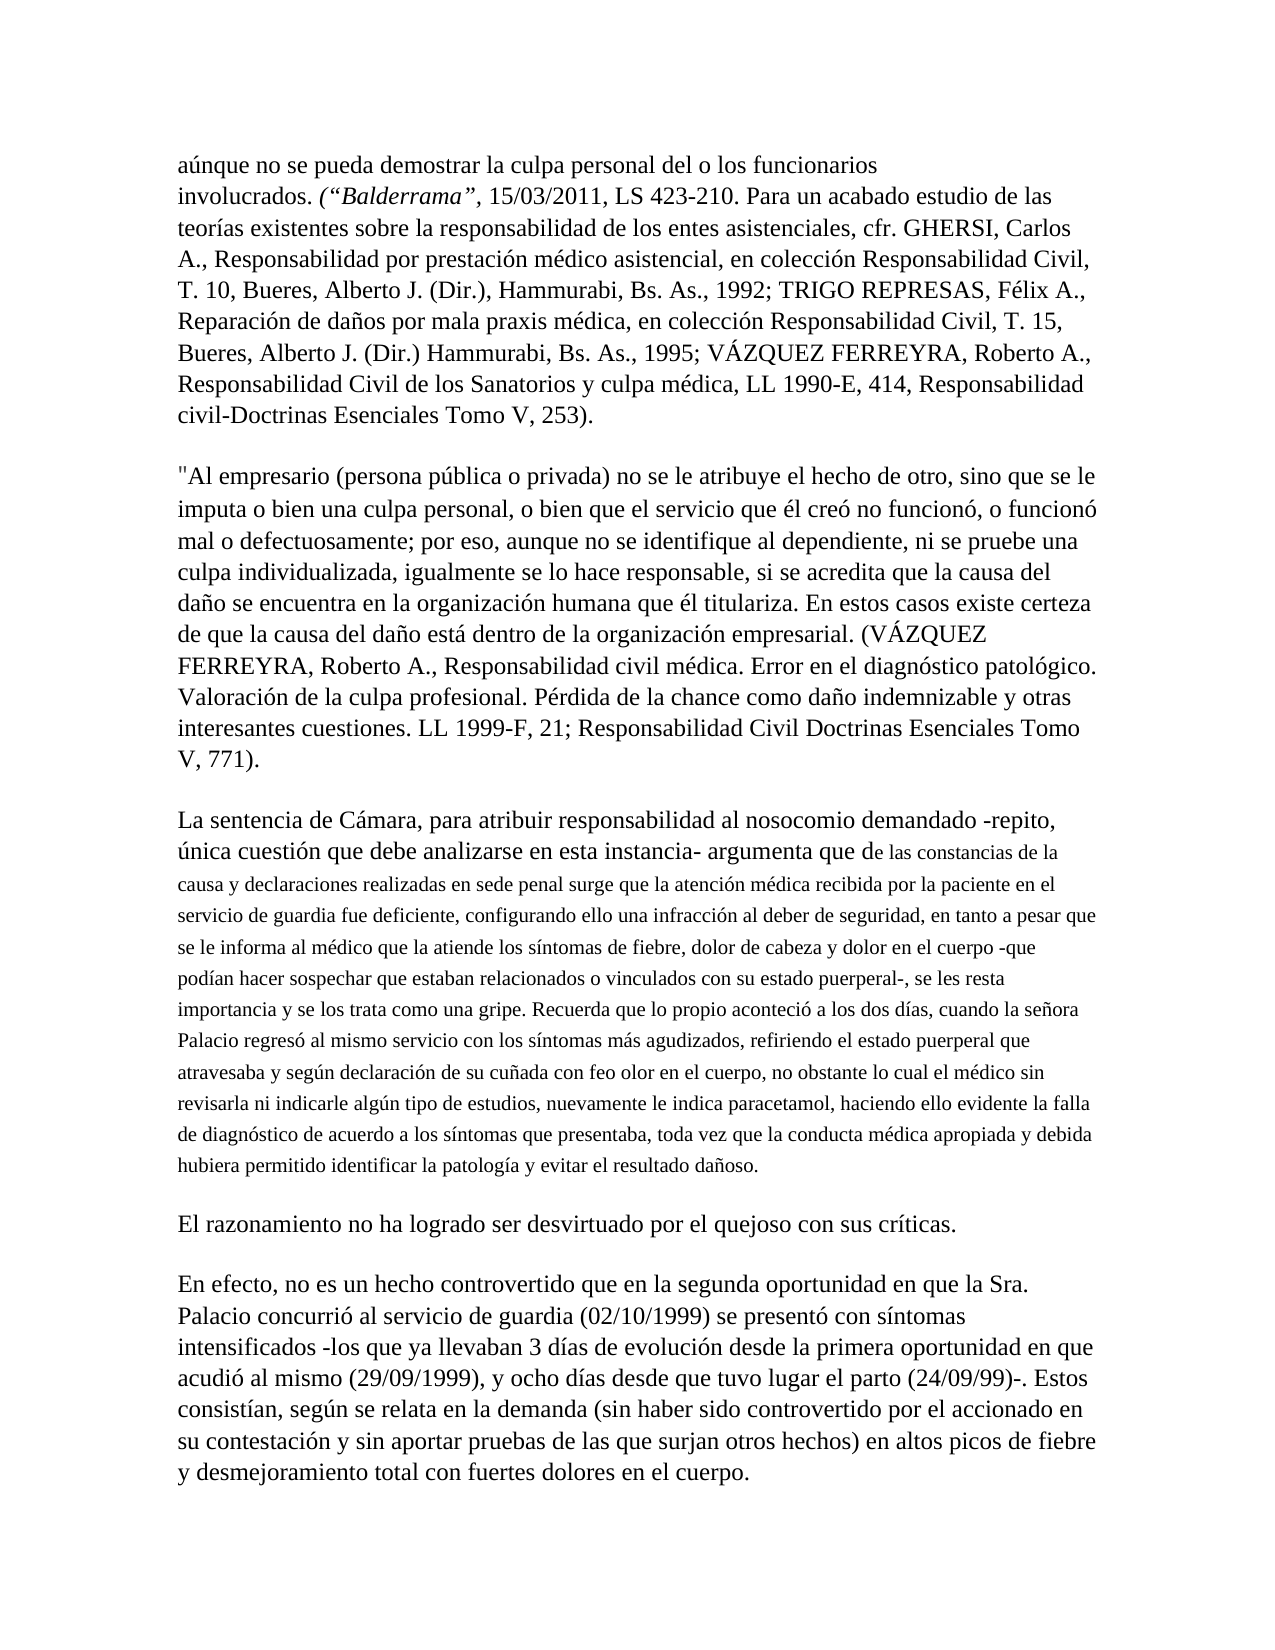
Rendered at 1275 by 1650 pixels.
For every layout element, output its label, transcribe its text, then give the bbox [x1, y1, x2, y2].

text El razonamiento no ha logrado ser desvirtuado por el quejoso con sus críticas. [177, 1207, 1098, 1238]
text "Al empresario (persona pública o privada) no se le atribuye el hecho de otro, sino que se le imputa o bien una culpa personal, o bien que el servicio que él creó no funcionó, o funcionó mal o defectuosamente; por eso, aunque no se identifique al dependiente, ni se pruebe una culpa individualizada, igualmente se lo hace responsable, si se acredita que la causa del daño se encuentra en la organización humana que él titulariza. En estos casos existe certeza de que la causa del daño está dentro de la organización empresarial. (VÁZQUEZ FERREYRA, Roberto A., Responsabilidad civil médica. Error en el diagnóstico patológico. Valoración de la culpa profesional. Pérdida de la chance como daño indemnizable y otras interesantes cuestiones. LL 1999-F, 21; Responsabilidad Civil Doctrinas Esenciales Tomo V, 771). [177, 458, 1098, 773]
text La sentencia de Cámara, para atribuir responsabilidad al nosocomio demandado -repito, única cuestión que debe analizarse en esta instancia- argumenta que de las constancias de la causa y declaraciones realizadas en sede penal surge que la atención médica recibida por la paciente en el servicio de guardia fue deficiente, configurando ello una infracción al deber de seguridad, en tanto a pesar que se le informa al médico que la atiende los síntomas de fiebre, dolor de cabeza y dolor en el cuerpo -que podían hacer sospechar que estaban relacionados o vinculados con su estado puerperal-, se les resta importancia y se los trata como una gripe. Recuerda que lo propio aconteció a los dos días, cuando la señora Palacio regresó al mismo servicio con los síntomas más agudizados, refiriendo el estado puerperal que atravesaba y según declaración de su cuñada con feo olor en el cuerpo, no obstante lo cual el médico sin revisarla ni indicarle algún tipo de estudios, nuevamente le indica paracetamol, haciendo ello evidente la falla de diagnóstico de acuerdo a los síntomas que presentaba, toda vez que la conducta médica apropiada y debida hubiera permitido identificar la patología y evitar el resultado dañoso. [177, 802, 1098, 1177]
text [177, 148, 1098, 429]
text En efecto, no es un hecho controvertido que en la segunda oportunidad en que la Sra. Palacio concurrió al servicio de guardia (02/10/1999) se presentó con síntomas intensificados -los que ya llevaban 3 días de evolución desde la primera oportunidad en que acudió al mismo (29/09/1999), y ocho días desde que tuvo lugar el parto (24/09/99)-. Estos consistían, según se relata en la demanda (sin haber sido controvertido por el accionado en su contestación y sin aportar pruebas de las que surjan otros hechos) en altos picos de fiebre y desmejoramiento total con fuertes dolores en el cuerpo. [177, 1267, 1098, 1486]
